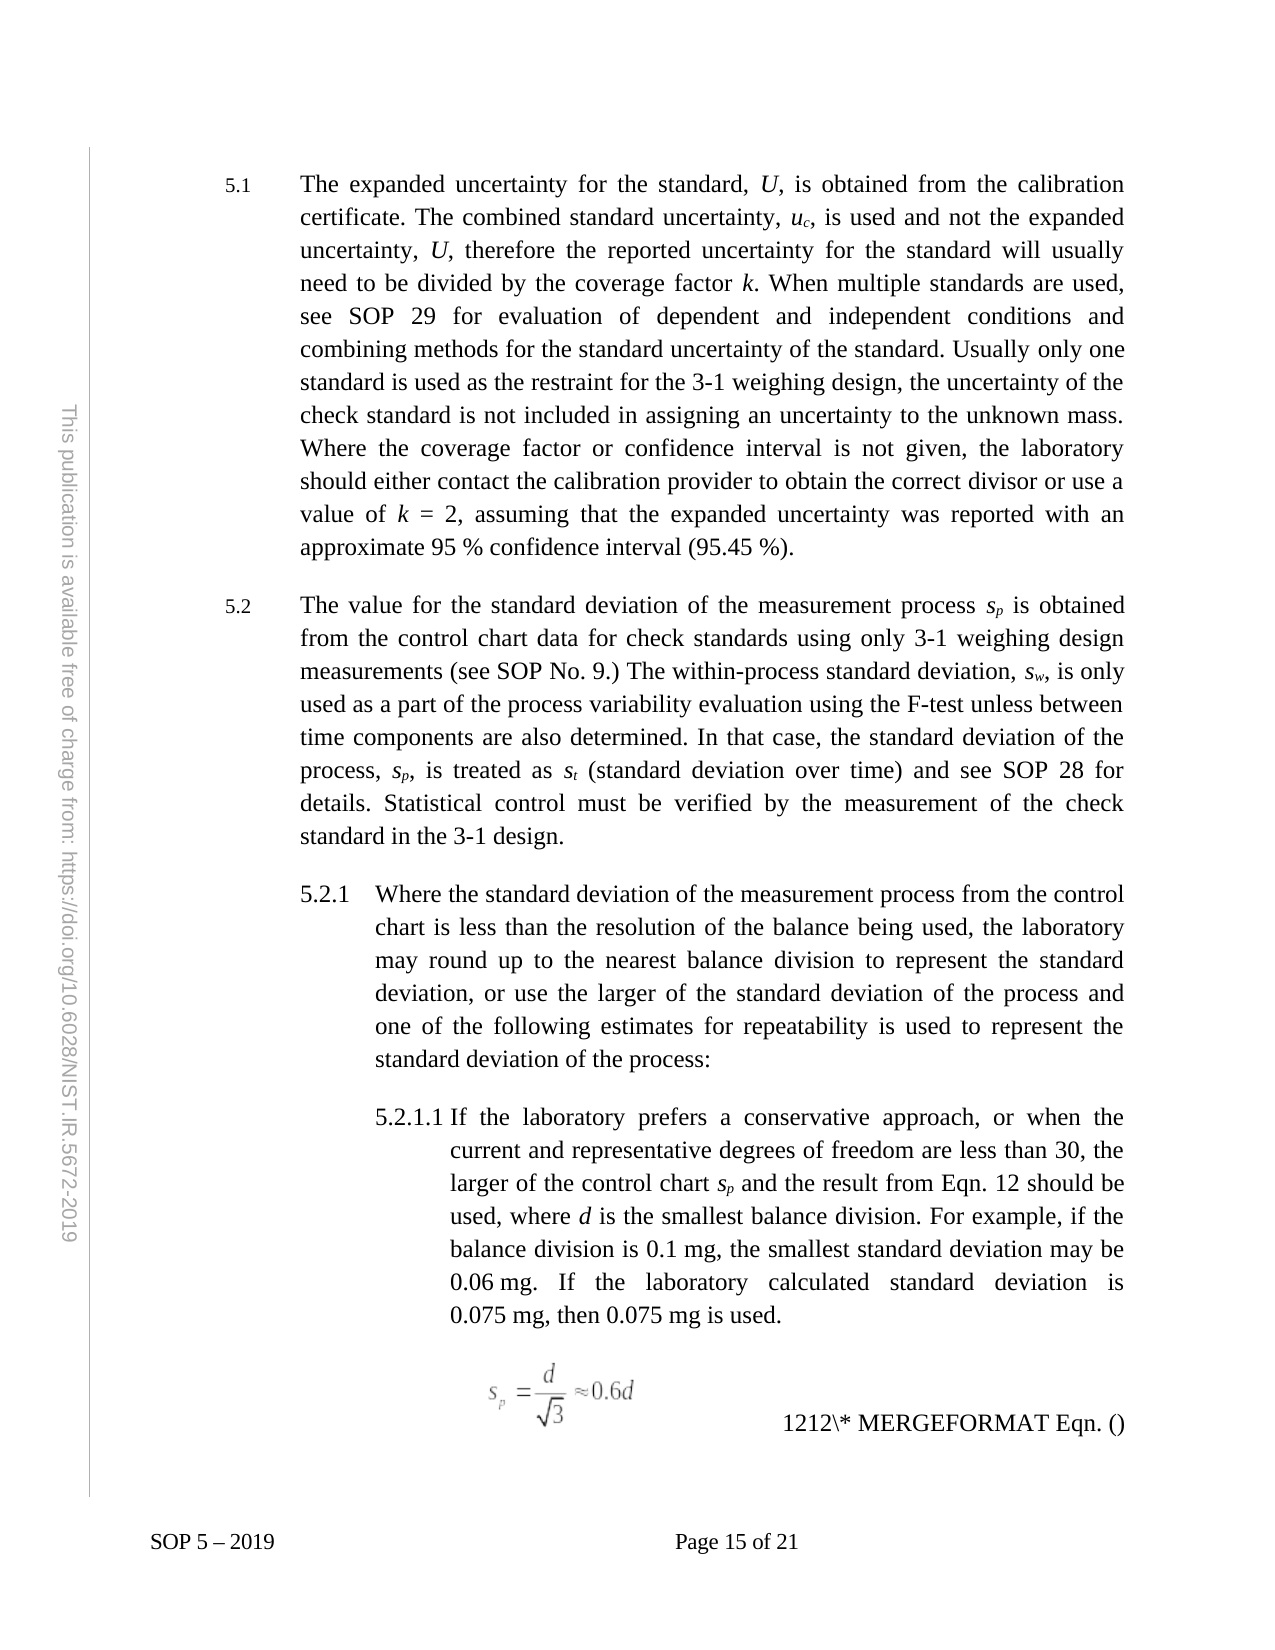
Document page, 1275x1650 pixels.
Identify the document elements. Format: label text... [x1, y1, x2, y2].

subtitle Where the standard deviation of the measurement process from the control chart is less than the resolution of the balance being used, the laboratory may round up to the nearest balance division to represent the standard deviation, or use the larger of the standard deviation of the process and one of the following estimates for repeatability is used to represent the standard deviation of the process: [300, 879, 1125, 1073]
subtitle The value for the standard deviation of the measurement process sp is obtained from the control chart data for check standards using only 3-1 weighing design measurements (see SOP No. 9.) The within-process standard deviation, sw, is only used as a part of the process variability evaluation using the F-test unless between time components are also determined. In that case, the standard deviation of the process, sp, is treated as st (standard deviation over time) and see SOP 28 for details. Statistical control must be verified by the measurement of the check standard in the 3-1 design. [225, 590, 1125, 850]
subtitle The expanded uncertainty for the standard, U, is obtained from the calibration certificate. The combined standard uncertainty, uc, is used and not the expanded uncertainty, U, therefore the reported uncertainty for the standard will usually need to be divided by the coverage factor k. When multiple standards are used, see SOP 29 for evaluation of dependent and independent conditions and combining methods for the standard uncertainty of the standard. Usually only one standard is used as the restraint for the 3-1 weighing design, the uncertainty of the check standard is not included in assigning an uncertainty to the unknown mass. Where the coverage factor or confidence interval is not given, the laboratory should either contact the calibration provider to obtain the correct divisor or use a value of k = 2, assuming that the expanded uncertainty was reported with an approximate 95 % confidence interval (95.45 %). [225, 169, 1125, 561]
subtitle If the laboratory prefers a conservative approach, or when the current and representative degrees of freedom are less than 30, the larger of the control chart sp and the result from Eqn. 12 should be used, where d is the smallest balance division. For example, if the balance division is 0.1 mg, the smallest standard deviation may be 0.06 mg. If the laboratory calculated standard deviation is 0.075 mg, then 0.075 mg is used. [375, 1102, 1125, 1329]
